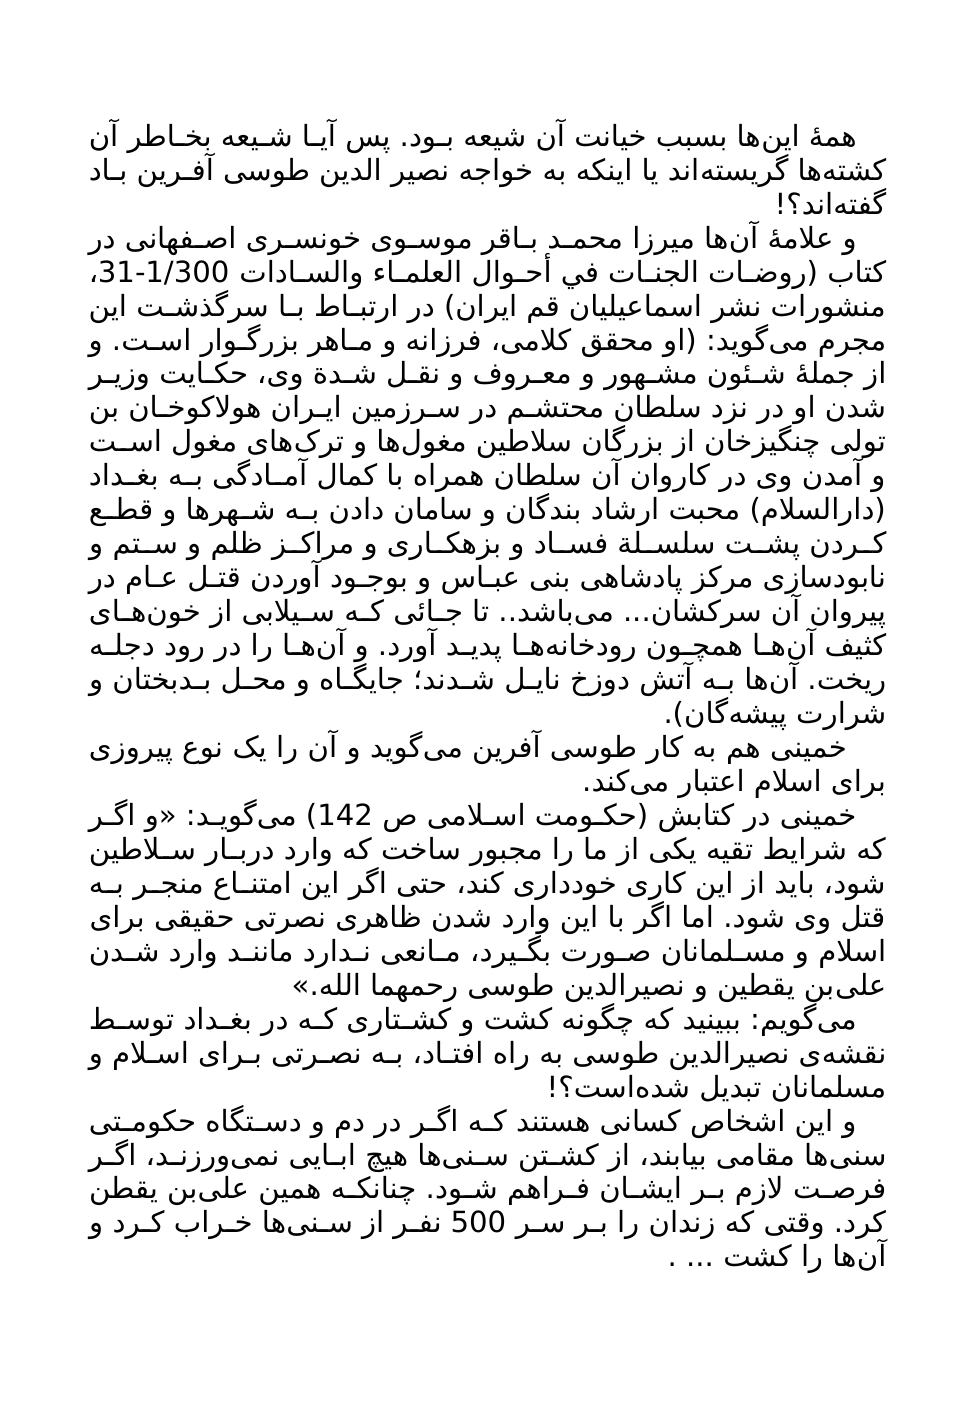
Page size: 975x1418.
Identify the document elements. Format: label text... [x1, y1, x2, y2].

text خمینی در کتابش (حکومت اسلامی ص 142) می‌گوید: «و اگر که شرایط تقیه یکی از ما را مجبور ساخت که وارد دربار سلاطین شود، باید از این کاری خودداری کند، حتی اگر این امتناع منجر به قتل وی شود. اما اگر با این وارد شدن ظاهری نصرتی حقیقی برای اسلام و مسلمانان صورت بگیرد، مانعی ندارد مانند وارد شدن علی‌بن یقطین و نصیرالدین طوسی رحمهما الله.» [89, 798, 886, 1002]
text می‌گویم: ببینید که چگونه کشت و کشتاری که در بغداد توسط نقشه‌ی نصیرالدین طوسی به راه افتاد، به نصرتی برای اسلام و مسلمانان تبدیل شده‌است؟! [89, 1002, 886, 1104]
text و این اشخاص کسانی هستند که اگر در دم و دستگاه حکومتی سنی‌ها مقامی بیابند، از کشتن سنی‌ها هیچ ابایی نمی‌ورزند، اگر فرصت لازم بر ایشان فراهم شود. چنانکه همین علی‌بن یقطن کرد. وقتی که زندان را بر سر 500 نفر از سنی‌ها خراب کرد و آن‌ها را کشت ... . [89, 1104, 886, 1274]
text همۀ این‌ها بسبب خیانت آن شیعه بود. پس آیا شیعه بخاطر آن کشته‌ها گریسته‌اند یا اینکه به خواجه نصیر الدین طوسی آفرین باد گفته‌اند؟! [89, 119, 886, 221]
text و علامۀ آن‌ها میرزا محمد باقر موسوی خونسری اصفهانی در کتاب (روضات الجنات في أحوال العلماء والسادات 1/300-31، منشورات نشر اسماعیلیان قم ایران) در ارتباط با سرگذشت این مجرم می‌گوید: (او محقق کلامی، فرزانه و ماهر بزرگوار است. و از جملۀ شئون مشهور و معروف و نقل شدة وی، حکایت وزیر شدن او در نزد سلطان محتشم در سرزمین ایران هولاکوخان ‌بن تولی چنگیزخان از بزرگان سلاطین مغول‌ها و ترک‌های مغول است و آمدن وی در کاروان آن سلطان همراه با کمال آمادگی به بغداد (دارالسلام) محبت ارشاد بندگان و سامان دادن به شهرها و قطع کردن پشت سلسلة فساد و بزهکاری و مراکز ظلم و ستم و نابودسازی مرکز پادشاهی بنی عباس و بوجود آوردن قتل عام در پیروان آن سرکشان... می‌باشد.. تا جائی که سیلابی از خون‌های کثیف آن‌ها همچون رودخانه‌ها پدید آورد. و آن‌ها را در رود دجله ریخت. آن‌ها به آتش دوزخ نایل شدند؛ جایگاه و محل بدبختان و شرارت پیشه‌گان). [89, 221, 886, 730]
text خمینی هم به کار طوسی آفرین می‌گوید و آن را یک نوع پیروزی برای اسلام اعتبار می‌کند. [89, 730, 886, 798]
